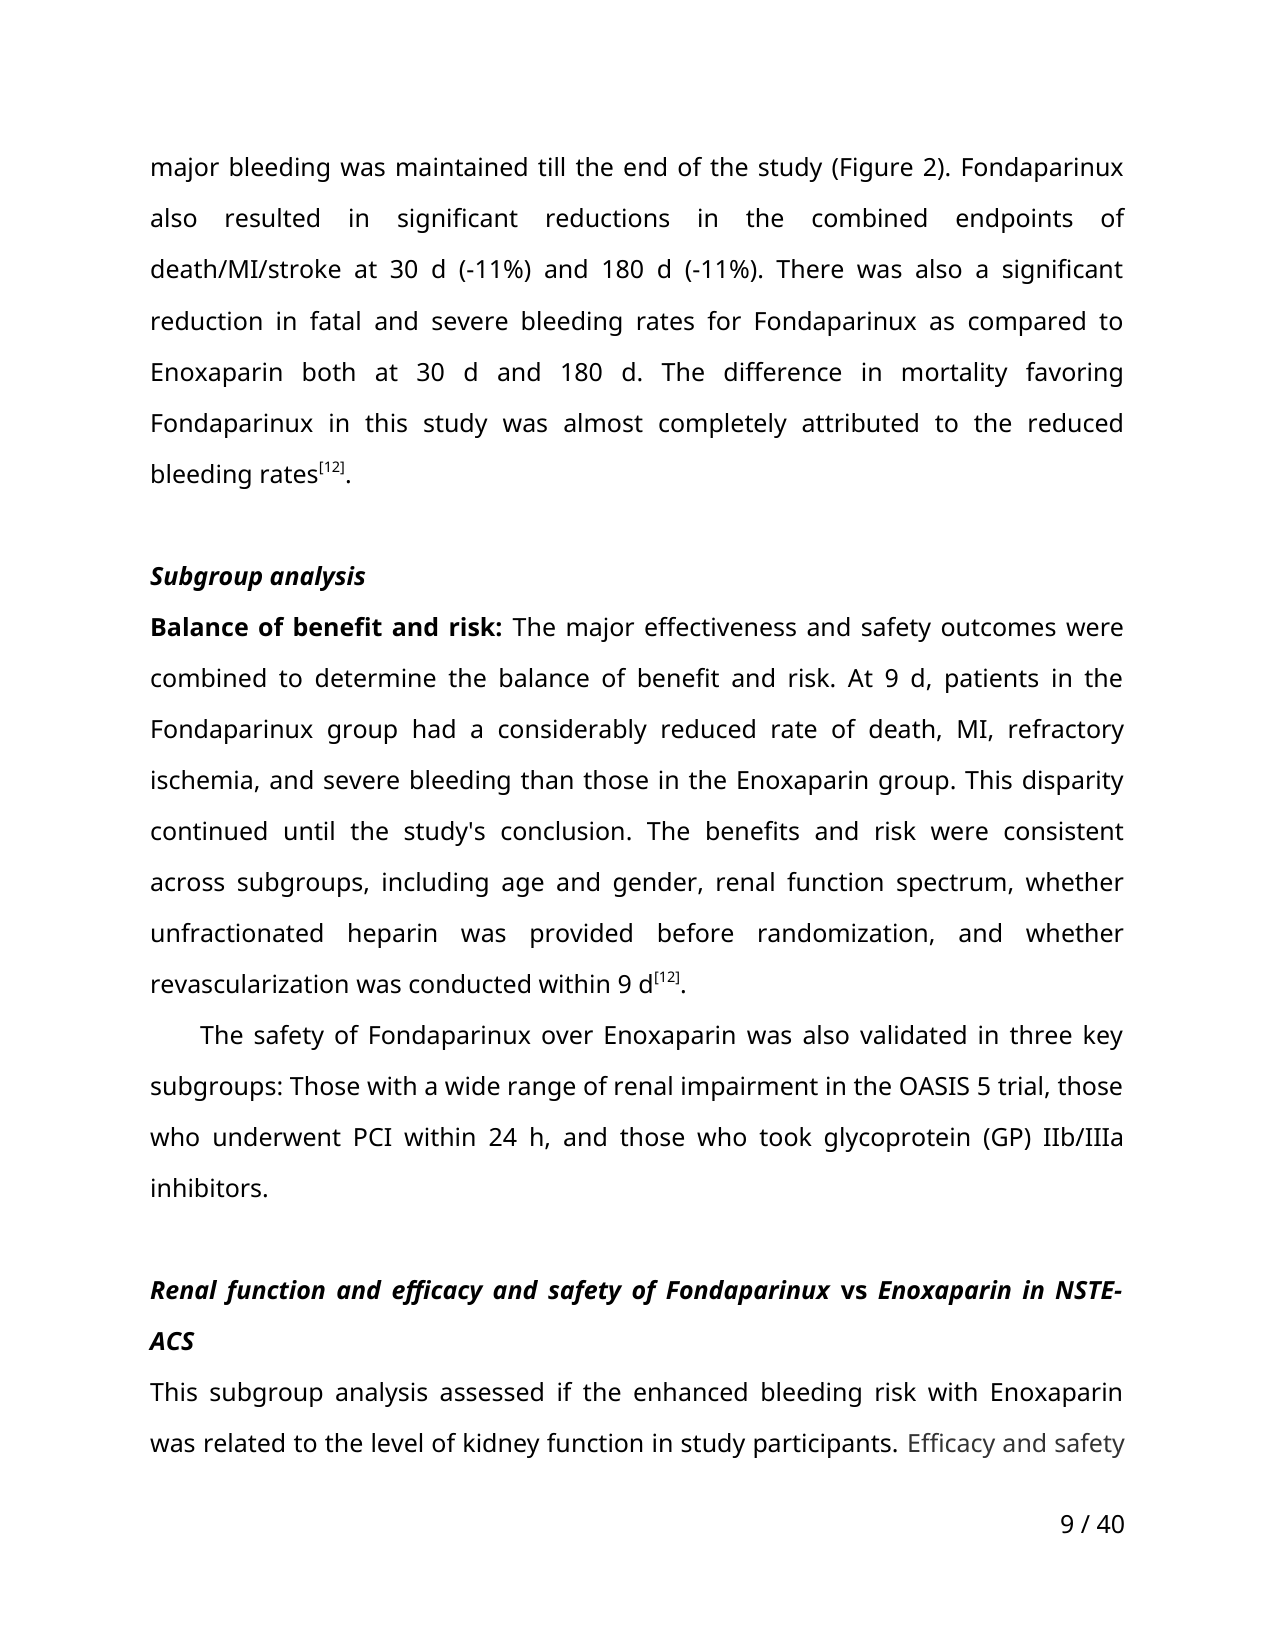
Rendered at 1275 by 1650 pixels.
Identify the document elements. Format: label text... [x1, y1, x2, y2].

text Renal function and efficacy and safety of Fondaparinux vs Enoxaparin in NSTE-ACS [150, 1273, 1125, 1358]
text Subgroup analysis [150, 558, 1125, 592]
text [150, 150, 1125, 490]
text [150, 1375, 1125, 1460]
text The safety of Fondaparinux over Enoxaparin was also validated in three key subgroups: Those with a wide range of renal impairment in the OASIS 5 trial, those who underwent PCI within 24 h, and those who took glycoprotein (GP) IIb/IIIa inhibitors. [150, 1018, 1125, 1205]
text Balance of benefit and risk: The major effectiveness and safety outcomes were combined to determine the balance of benefit and risk. At 9 d, patients in the Fondaparinux group had a considerably reduced rate of death, MI, refractory ischemia, and severe bleeding than those in the Enoxaparin group. This disparity continued until the study's conclusion. The benefits and risk were consistent across subgroups, including age and gender, renal function spectrum, whether unfractionated heparin was provided before randomization, and whether revascularization was conducted within 9 d[12]. [150, 609, 1125, 1001]
